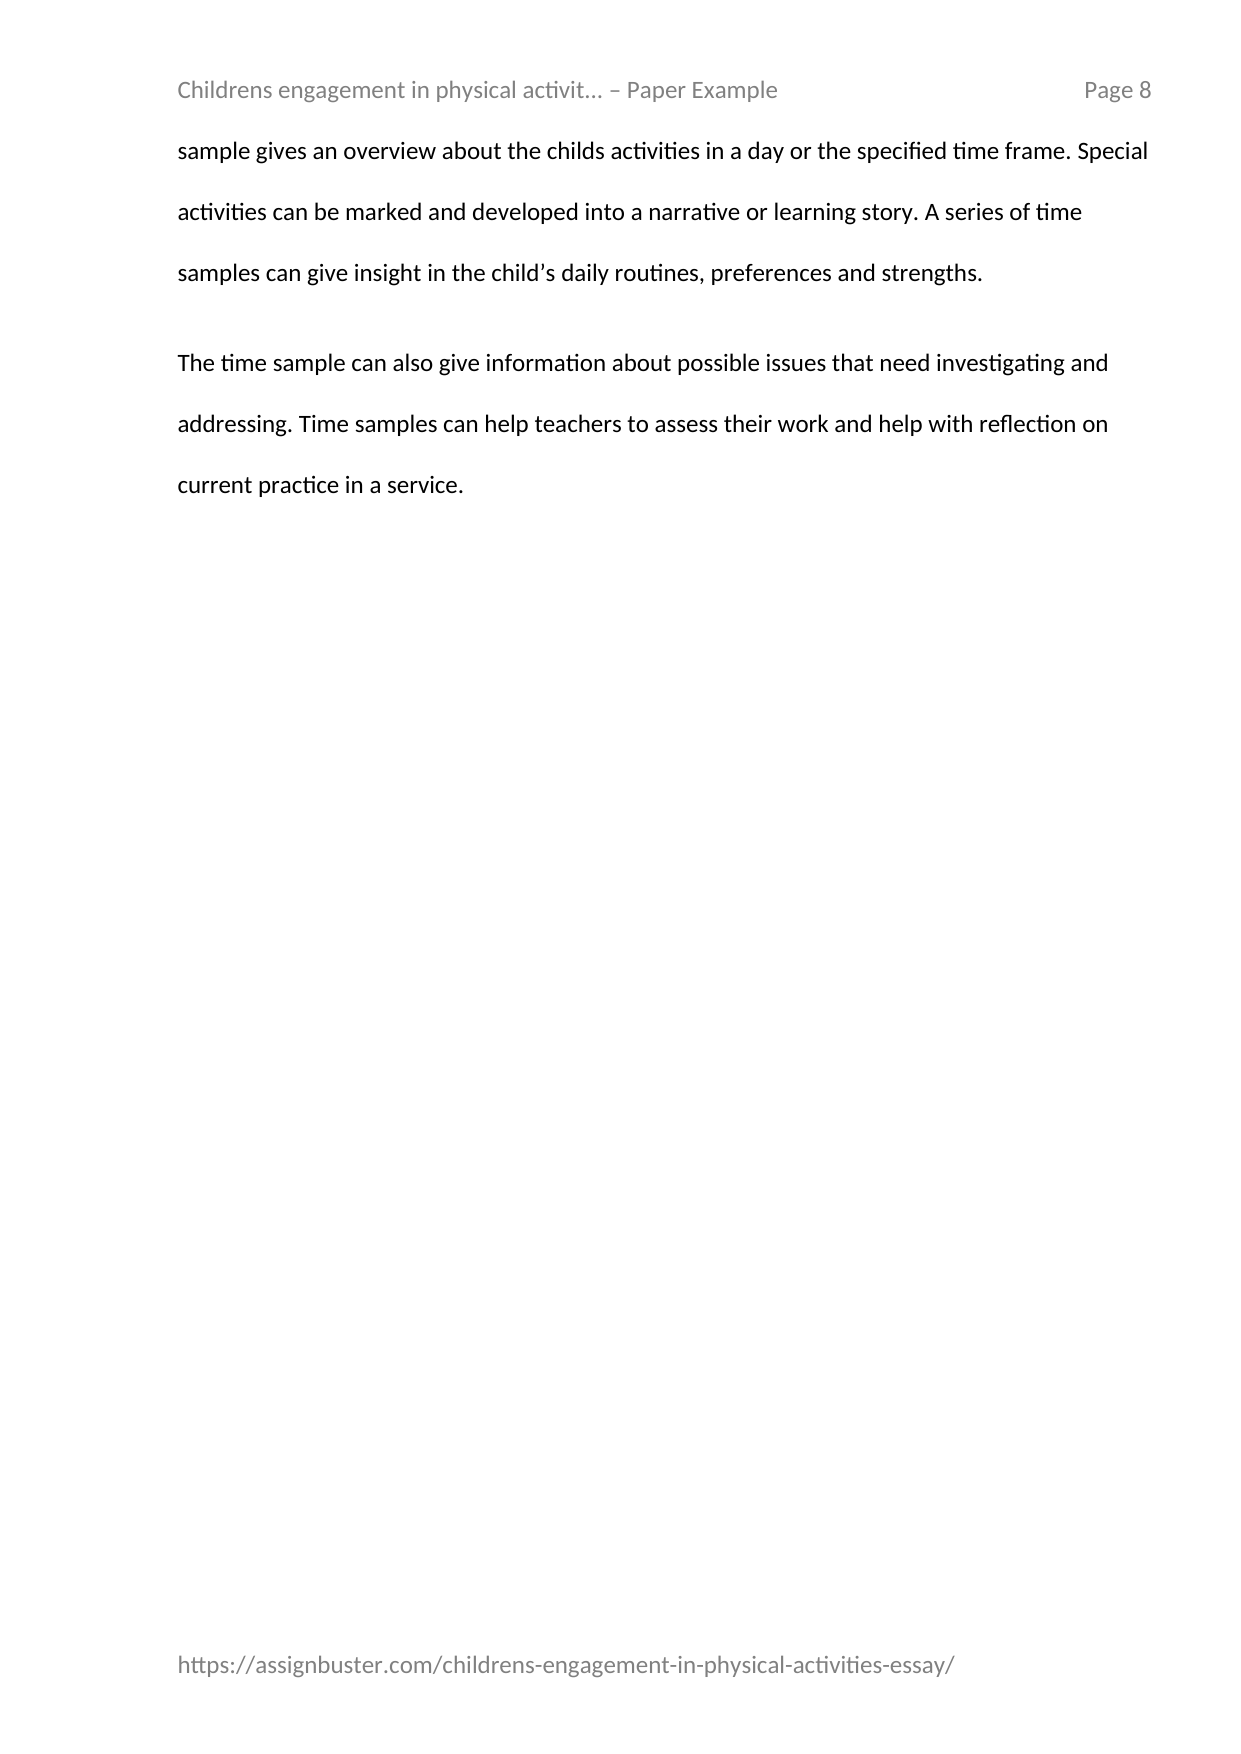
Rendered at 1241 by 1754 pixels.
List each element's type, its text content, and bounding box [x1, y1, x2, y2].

text The time sample can also give information about possible issues that need investigating and addressing. Time samples can help teachers to assess their work and help with reflection on current practice in a service. [177, 347, 1152, 500]
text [177, 135, 1152, 287]
